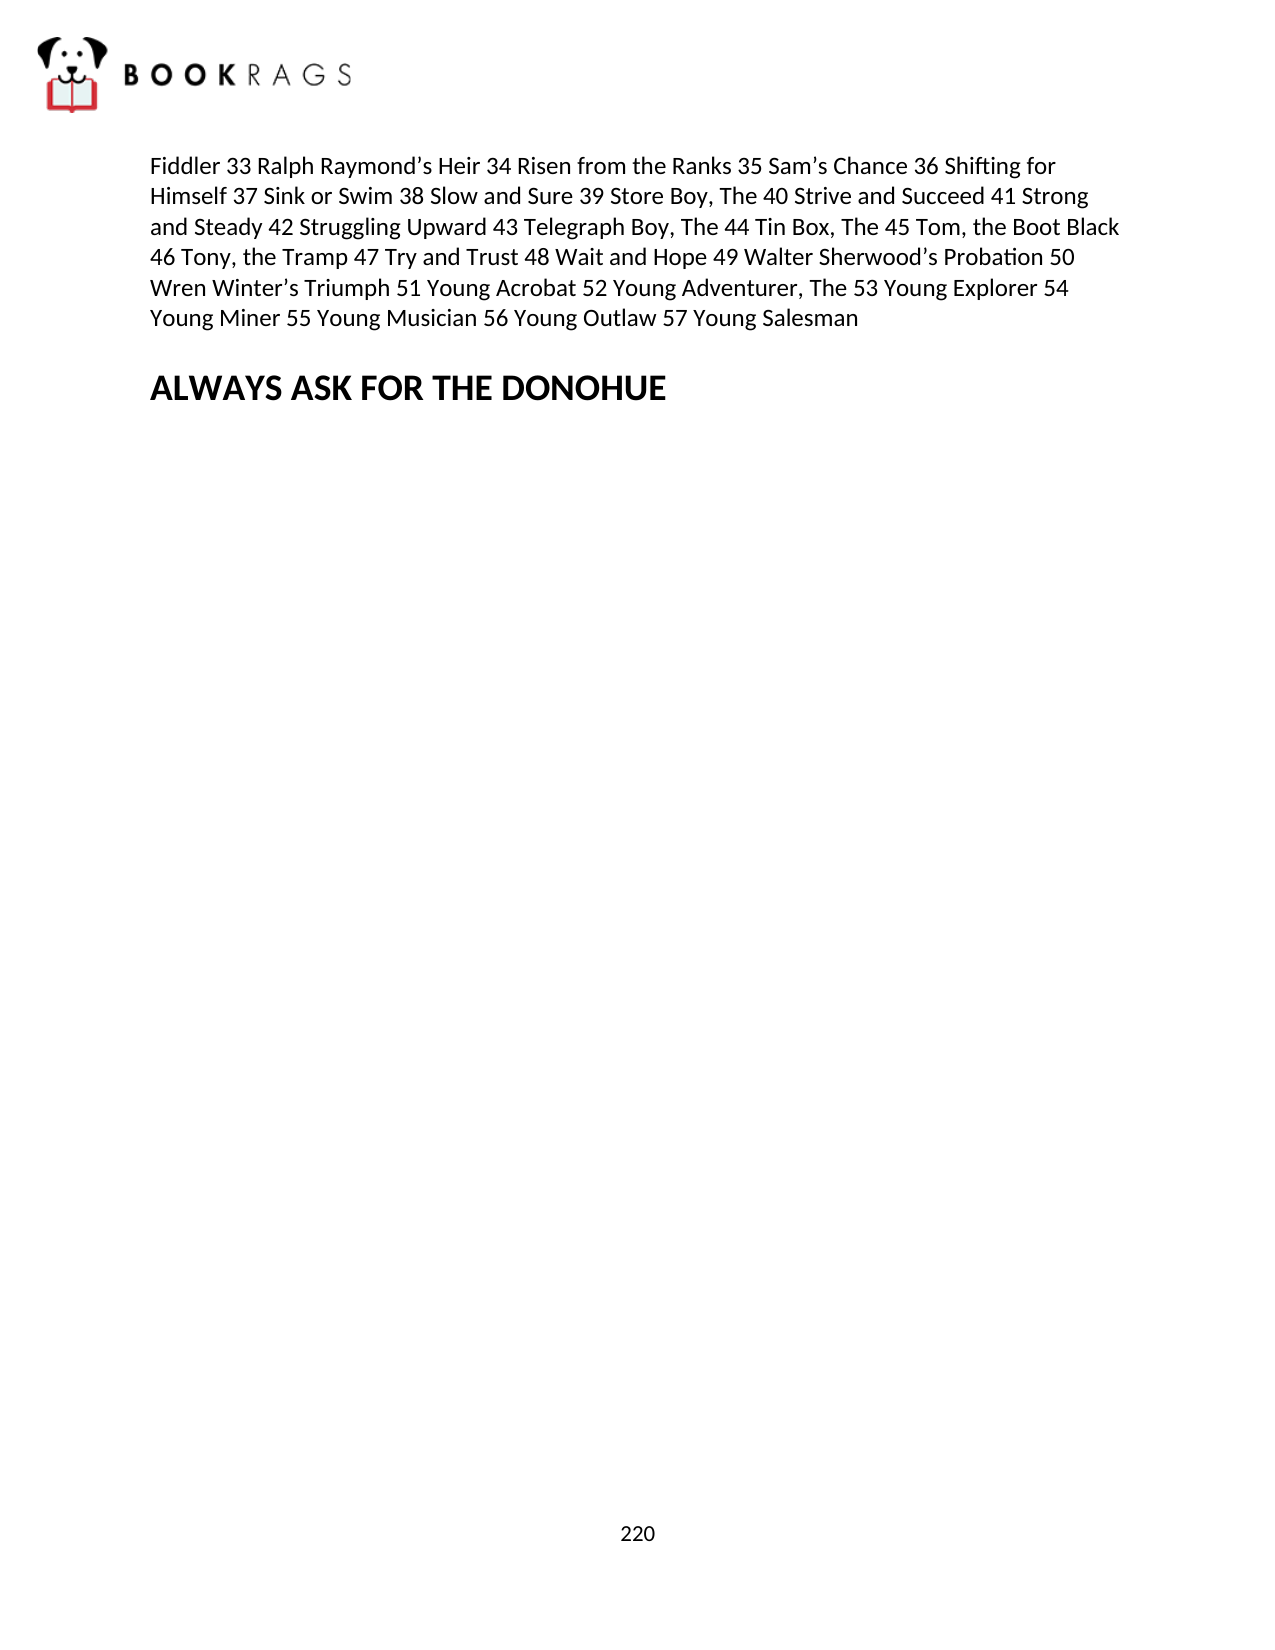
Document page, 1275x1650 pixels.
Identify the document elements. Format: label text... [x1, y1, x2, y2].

picture [37, 37, 351, 113]
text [150, 150, 1125, 333]
text ALWAYS ASK FOR THE DONOHUE [150, 364, 1125, 410]
